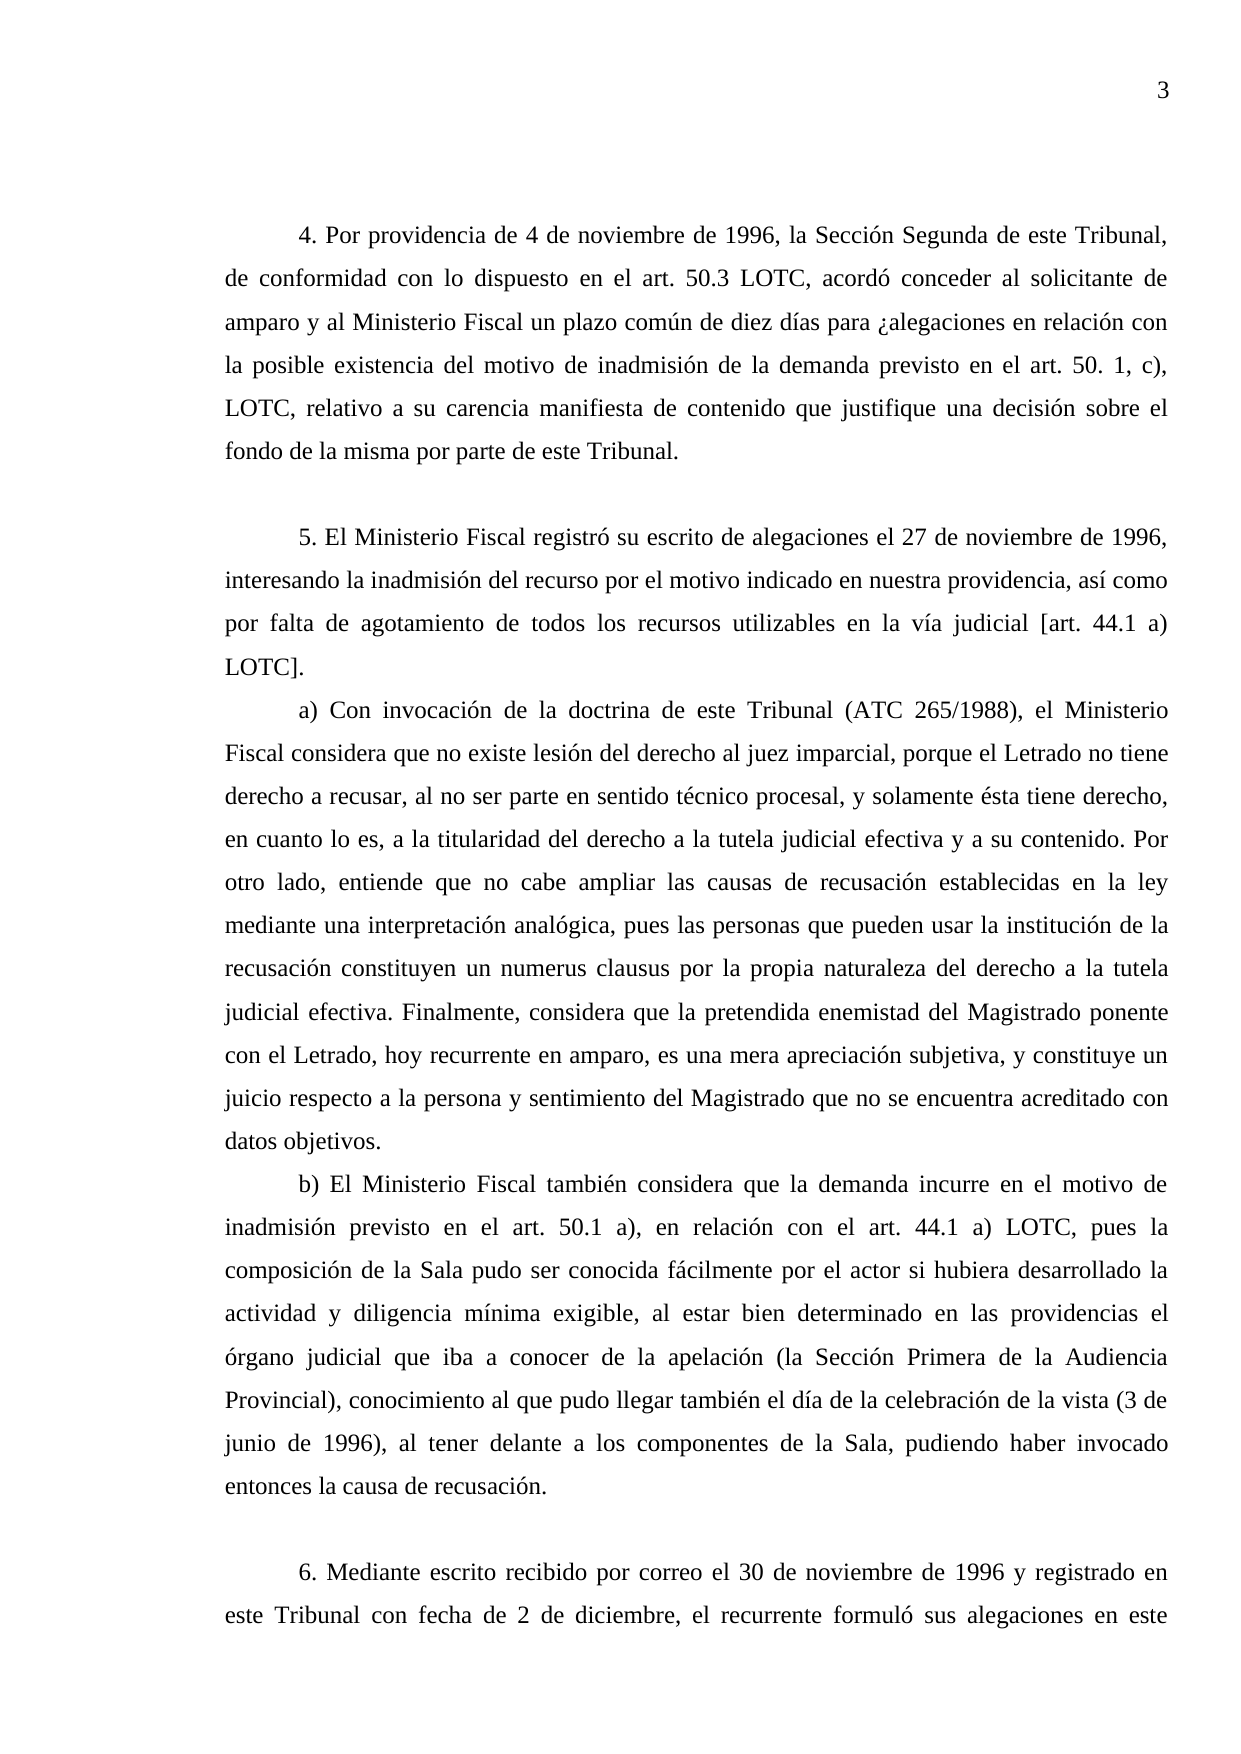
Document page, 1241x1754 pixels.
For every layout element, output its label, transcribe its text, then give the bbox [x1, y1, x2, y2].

text b) El Ministerio Fiscal también considera que la demanda incurre en el motivo de inadmisión previsto en el art. 50.1 a), en relación con el art. 44.1 a) LOTC, pues la composición de la Sala pudo ser conocida fácilmente por el actor si hubiera desarrollado la actividad y diligencia mínima exigible, al estar bien determinado en las providencias el órgano judicial que iba a conocer de la apelación (la Sección Primera de la Audiencia Provincial), conocimiento al que pudo llegar también el día de la celebración de la vista (3 de junio de 1996), al tener delante a los componentes de la Sala, pudiendo haber invocado entonces la causa de recusación. [224, 1169, 1169, 1500]
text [224, 1557, 1169, 1629]
text 5. El Ministerio Fiscal registró su escrito de alegaciones el 27 de noviembre de 1996, interesando la inadmisión del recurso por el motivo indicado en nuestra providencia, así como por falta de agotamiento de todos los recursos utilizables en la vía judicial [art. 44.1 a) LOTC]. [224, 522, 1169, 680]
text a) Con invocación de la doctrina de este Tribunal (ATC 265/1988), el Ministerio Fiscal considera que no existe lesión del derecho al juez imparcial, porque el Letrado no tiene derecho a recusar, al no ser parte en sentido técnico procesal, y solamente ésta tiene derecho, en cuanto lo es, a la titularidad del derecho a la tutela judicial efectiva y a su contenido. Por otro lado, entiende que no cabe ampliar las causas de recusación establecidas en la ley mediante una interpretación analógica, pues las personas que pueden usar la institución de la recusación constituyen un numerus clausus por la propia naturaleza del derecho a la tutela judicial efectiva. Finalmente, considera que la pretendida enemistad del Magistrado ponente con el Letrado, hoy recurrente en amparo, es una mera apreciación subjetiva, y constituye un juicio respecto a la persona y sentimiento del Magistrado que no se encuentra acreditado con datos objetivos. [224, 695, 1169, 1155]
text 4. Por providencia de 4 de noviembre de 1996, la Sección Segunda de este Tribunal, de conformidad con lo dispuesto en el art. 50.3 LOTC, acordó conceder al solicitante de amparo y al Ministerio Fiscal un plazo común de diez días para ¿alegaciones en relación con la posible existencia del motivo de inadmisión de la demanda previsto en el art. 50. 1, c), LOTC, relativo a su carencia manifiesta de contenido que justifique una decisión sobre el fondo de la misma por parte de este Tribunal. [224, 220, 1169, 465]
